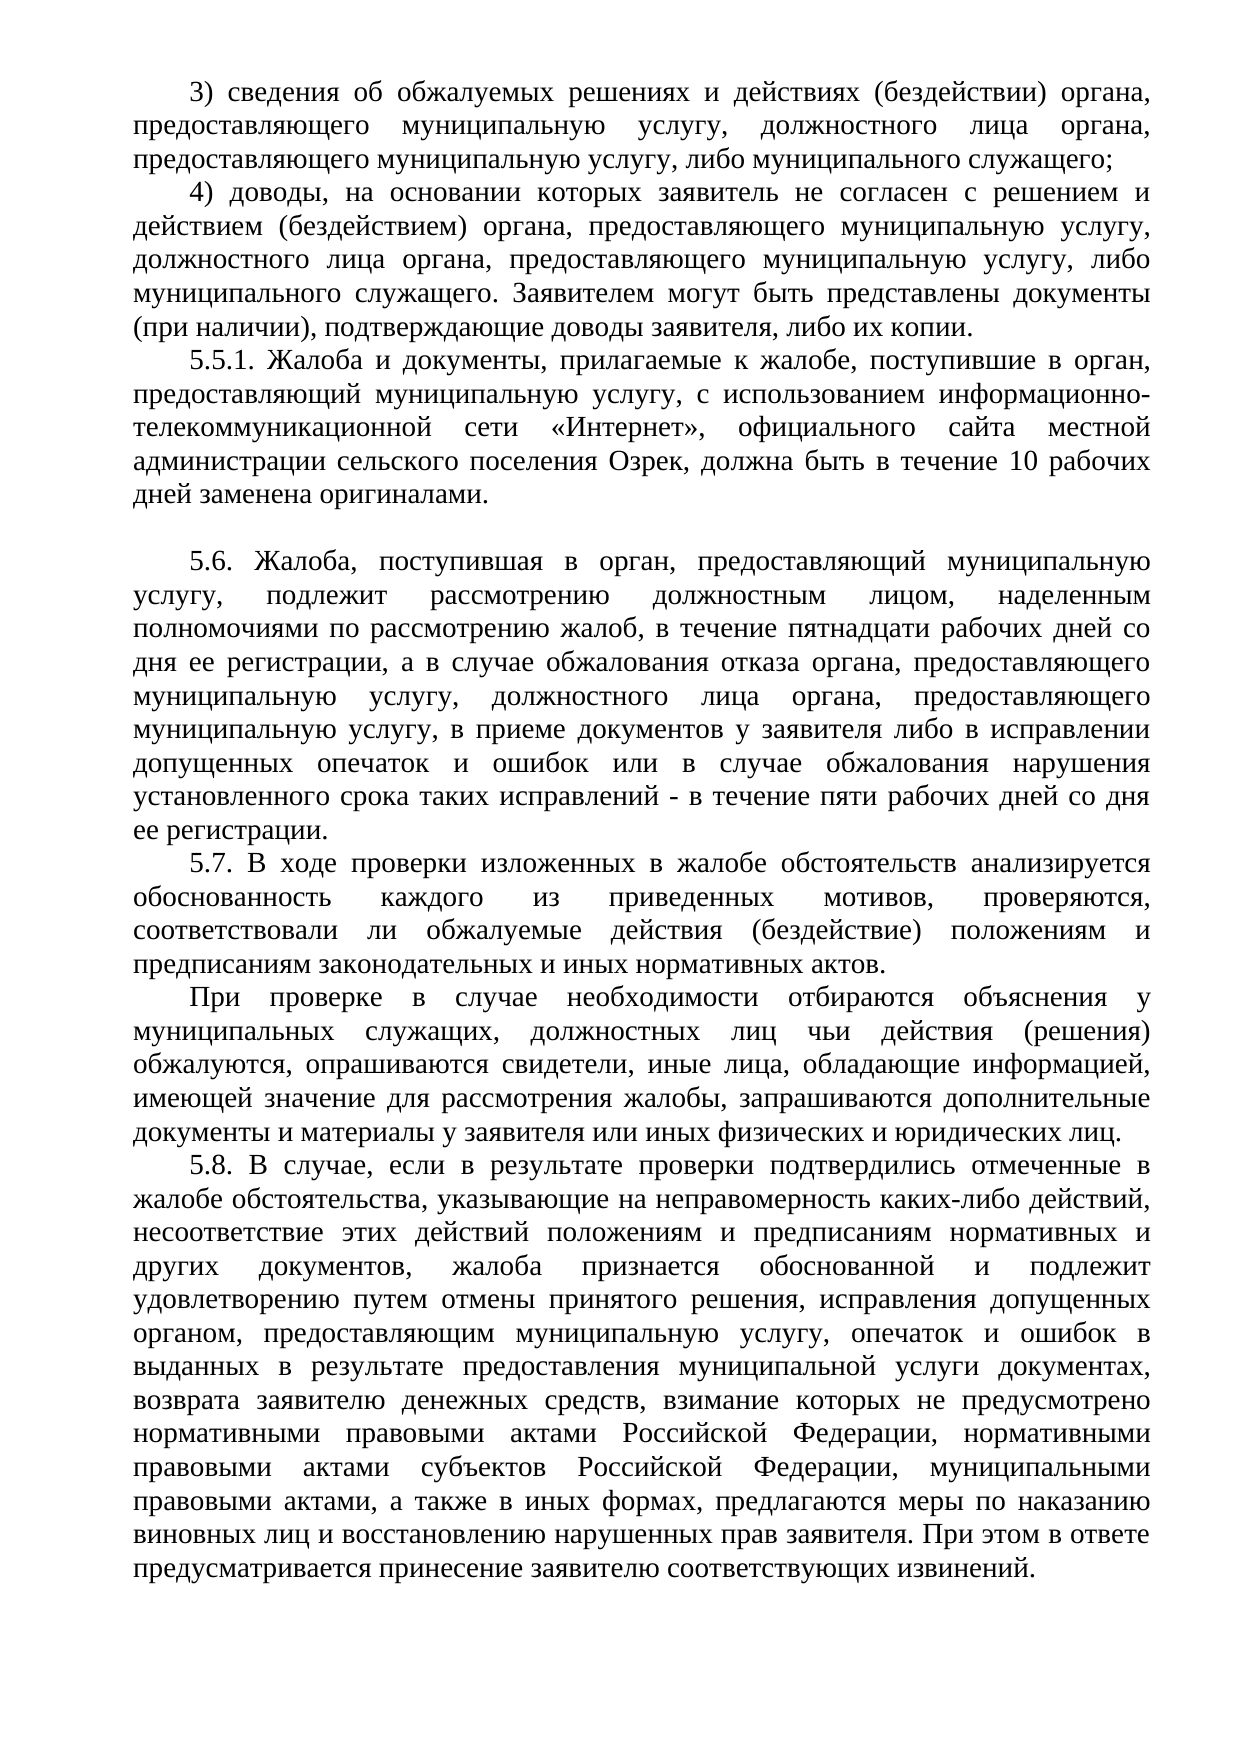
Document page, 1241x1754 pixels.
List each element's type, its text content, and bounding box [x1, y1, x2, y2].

text При проверке в случае необходимости отбираются объяснения у муниципальных служащих, должностных лиц чьи действия (решения) обжалуются, опрашиваются свидетели, иные лица, обладающие информацией, имеющей значение для рассмотрения жалобы, запрашиваются дополнительные документы и материалы у заявителя или иных физических и юридических лиц. [133, 979, 1152, 1147]
text 5.6. Жалоба, поступившая в орган, предоставляющий муниципальную услугу, подлежит рассмотрению должностным лицом, наделенным полномочиями по рассмотрению жалоб, в течение пятнадцати рабочих дней со дня ее регистрации, а в случае обжалования отказа органа, предоставляющего муниципальную услугу, должностного лица органа, предоставляющего муниципальную услугу, в приеме документов у заявителя либо в исправлении допущенных опечаток и ошибок или в случае обжалования нарушения установленного срока таких исправлений - в течение пяти рабочих дней со дня ее регистрации. [133, 543, 1152, 845]
text 5.7. В ходе проверки изложенных в жалобе обстоятельств анализируется обоснованность каждого из приведенных мотивов, проверяются, соответствовали ли обжалуемые действия (бездействие) положениям и предписаниям законодательных и иных нормативных актов. [133, 845, 1152, 979]
text 4) доводы, на основании которых заявитель не согласен с решением и действием (бездействием) органа, предоставляющего муниципальную услугу, должностного лица органа, предоставляющего муниципальную услугу, либо муниципального служащего. Заявителем могут быть представлены документы (при наличии), подтверждающие доводы заявителя, либо их копии. [133, 174, 1152, 342]
text 5.5.1. Жалоба и документы, прилагаемые к жалобе, поступившие в орган, предоставляющий муниципальную услугу, с использованием информационно-телекоммуникационной сети «Интернет», официального сайта местной администрации сельского поселения Озрек, должна быть в течение 10 рабочих дней заменена оригиналами. [133, 342, 1152, 510]
text 5.8. В случае, если в результате проверки подтвердились отмеченные в жалобе обстоятельства, указывающие на неправомерность каких-либо действий, несоответствие этих действий положениям и предписаниям нормативных и других документов, жалоба признается обоснованной и подлежит удовлетворению путем отмены принятого решения, исправления допущенных органом, предоставляющим муниципальную услугу, опечаток и ошибок в выданных в результате предоставления муниципальной услуги документах, возврата заявителю денежных средств, взимание которых не предусмотрено нормативными правовыми актами Российской Федерации, нормативными правовыми актами субъектов Российской Федерации, муниципальными правовыми актами, а также в иных формах, предлагаются меры по наказанию виновных лиц и восстановлению нарушенных прав заявителя. При этом в ответе предусматривается принесение заявителю соответствующих извинений. [133, 1147, 1152, 1583]
text 3) сведения об обжалуемых решениях и действиях (бездействии) органа, предоставляющего муниципальную услугу, должностного лица органа, предоставляющего муниципальную услугу, либо муниципального служащего; [133, 74, 1152, 174]
